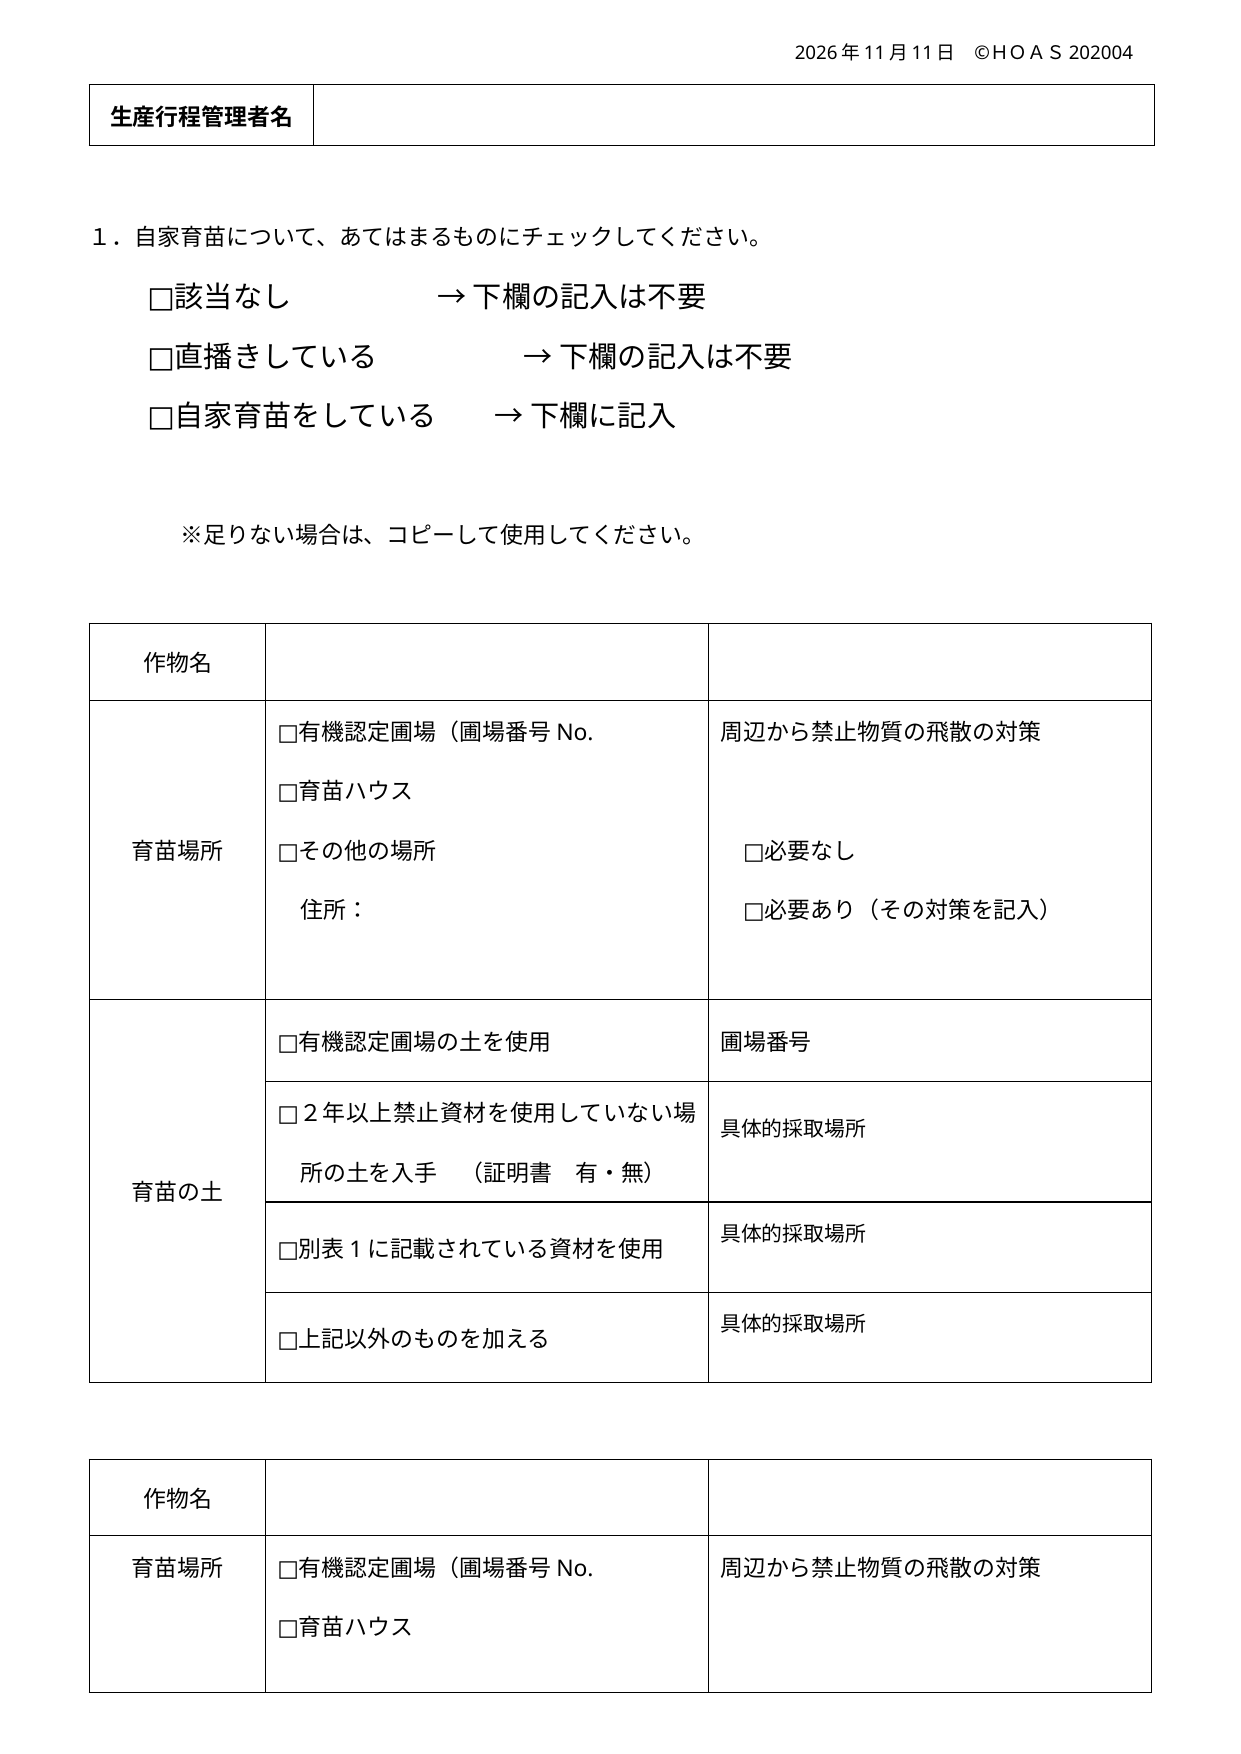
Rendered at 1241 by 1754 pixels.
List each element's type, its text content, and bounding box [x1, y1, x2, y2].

table_cell □２年以上禁止資材を使用していない場所の土を入手 （証明書 有・無） [266, 1082, 708, 1201]
table_header 作物名 [90, 1460, 265, 1535]
table_cell 育苗の土 [90, 1000, 265, 1382]
table_header 作物名 [90, 624, 265, 699]
table_cell 具体的採取場所 [709, 1203, 1151, 1292]
table_cell □有機認定圃場の土を使用 [266, 1000, 708, 1081]
table_cell □別表1に記載されている資材を使用 [266, 1203, 708, 1292]
table_cell 具体的採取場所 [709, 1293, 1151, 1382]
text □自家育苗をしている → 下欄に記入 [89, 384, 1152, 444]
text １．自家育苗について、あてはまるものにチェックしてください。 [89, 206, 1152, 265]
table_cell 圃場番号 [709, 1000, 1151, 1081]
table_header [709, 1460, 1151, 1535]
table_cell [266, 1536, 708, 1692]
table_header [266, 624, 708, 699]
table_cell □有機認定圃場（圃場番号 No. □育苗ハウス □その他の場所 住所： [266, 701, 708, 998]
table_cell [709, 1536, 1151, 1692]
table_header [709, 624, 1151, 699]
text □直播きしている → 下欄の記入は不要 [89, 325, 1152, 384]
table_cell 育苗場所 [90, 701, 265, 998]
text ※足りない場合は、コピーして使用してください。 [89, 503, 1152, 563]
table_cell 具体的採取場所 [709, 1082, 1151, 1201]
table_header [314, 85, 1154, 145]
text □該当なし → 下欄の記入は不要 [89, 265, 1152, 325]
table_cell 周辺から禁止物質の飛散の対策 □必要なし □必要あり（その対策を記入） [709, 701, 1151, 998]
table_cell 育苗場所 [90, 1536, 265, 1692]
table_header [266, 1460, 708, 1535]
table_header 生産行程管理者名 [90, 85, 313, 145]
table_cell □上記以外のものを加える [266, 1293, 708, 1382]
